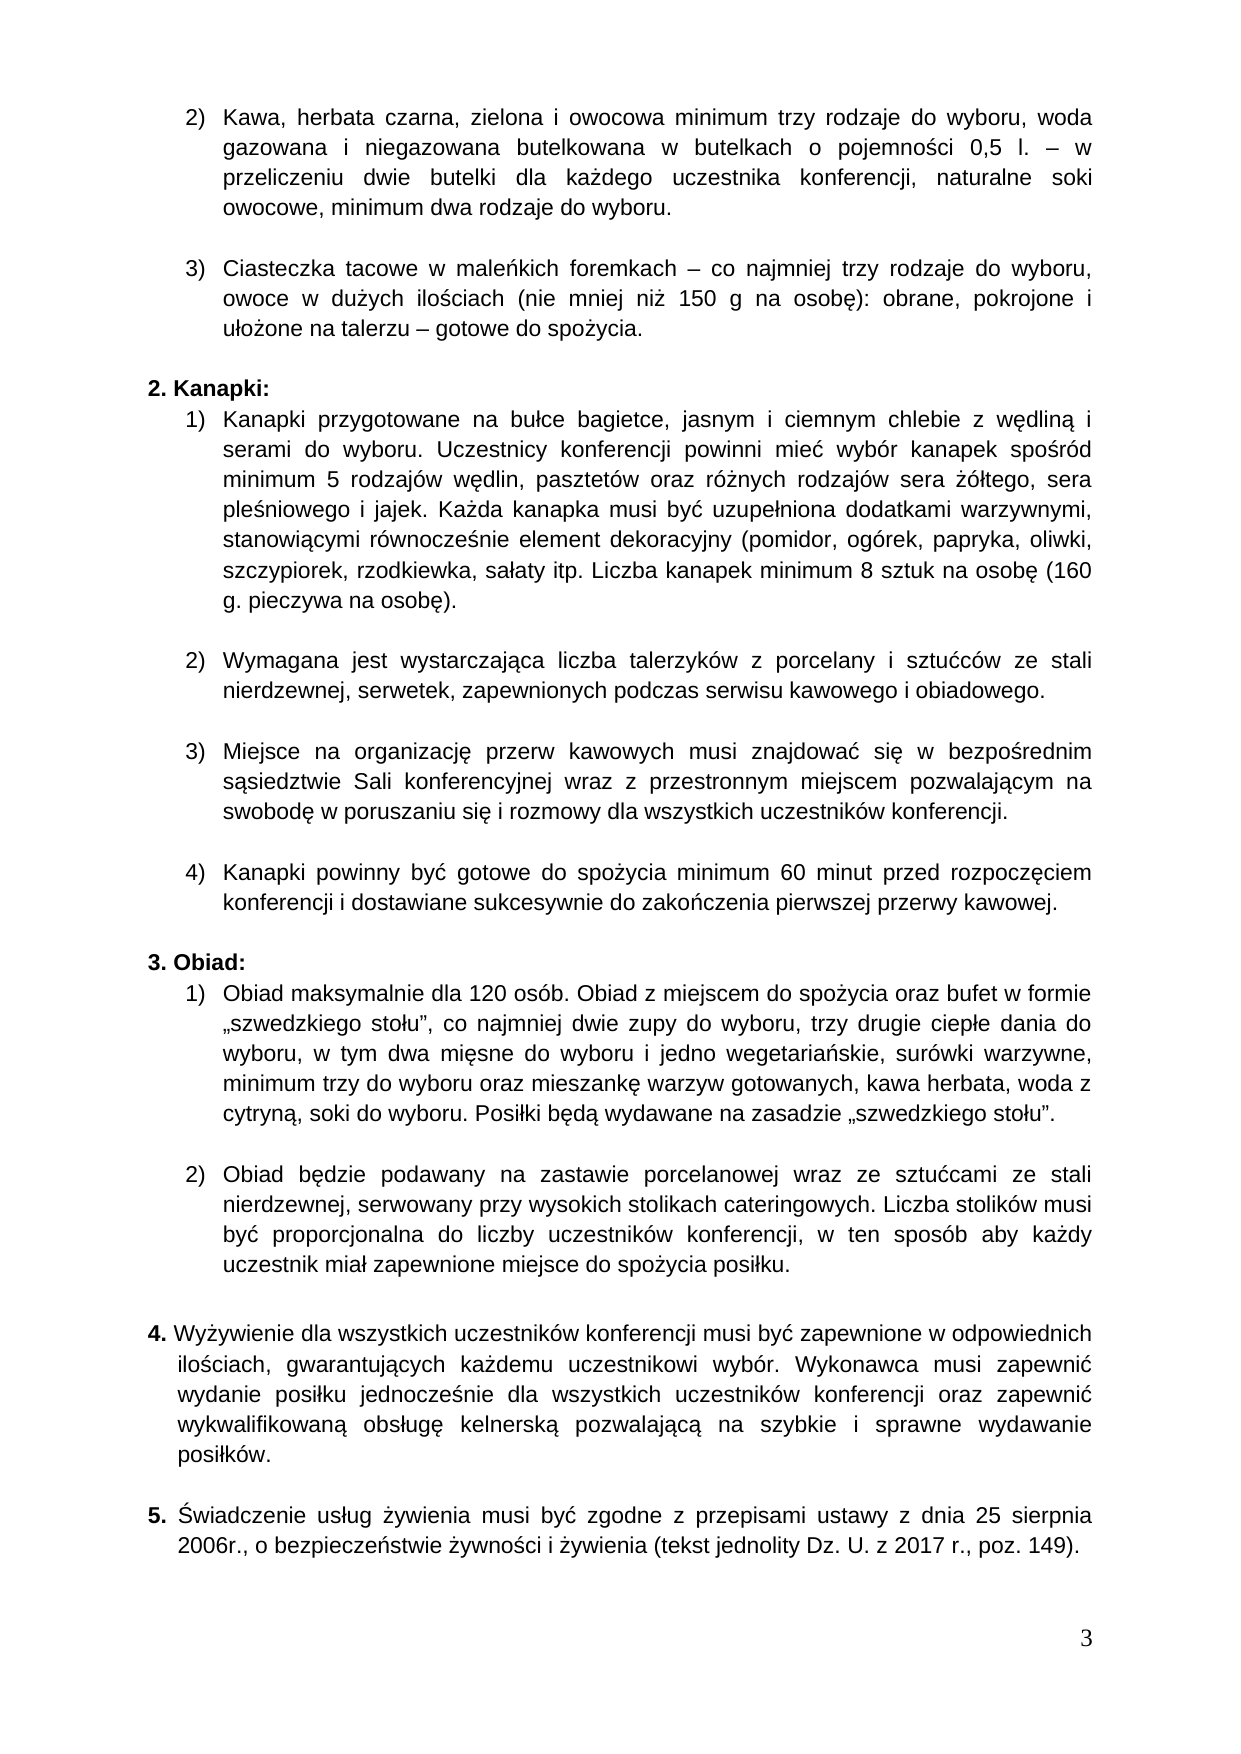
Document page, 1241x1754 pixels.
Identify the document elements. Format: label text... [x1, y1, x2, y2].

list Wymagana jest wystarczająca liczba talerzyków z porcelany i sztućców ze stali nierdzewnej, serwetek, zapewnionych podczas serwisu kawowego i obiadowego. [185, 647, 1093, 704]
text 2. Kanapki: [148, 375, 1093, 402]
list Ciasteczka tacowe w maleńkich foremkach – co najmniej trzy rodzaje do wyboru, owoce w dużych ilościach (nie mniej niż 150 g na osobę): obrane, pokrojone i ułożone na talerzu – gotowe do spożycia. [185, 254, 1093, 341]
list Kawa, herbata czarna, zielona i owocowa minimum trzy rodzaje do wyboru, woda gazowana i niegazowana butelkowana w butelkach o pojemności 0,5 l. – w przeliczeniu dwie butelki dla każdego uczestnika konferencji, naturalne soki owocowe, minimum dwa rodzaje do wyboru. [185, 103, 1093, 220]
list Kanapki przygotowane na bułce bagietce, jasnym i ciemnym chlebie z wędliną i serami do wyboru. Uczestnicy konferencji powinni mieć wybór kanapek spośród minimum 5 rodzajów wędlin, pasztetów oraz różnych rodzajów sera żółtego, sera pleśniowego i jajek. Każda kanapka musi być uzupełniona dodatkami warzywnymi, stanowiącymi równocześnie element dekoracyjny (pomidor, ogórek, papryka, oliwki, szczypiorek, rzodkiewka, sałaty itp. Liczba kanapek minimum 8 sztuk na osobę (160 g. pieczywa na osobę). [185, 406, 1093, 613]
text 4. Wyżywienie dla wszystkich uczestników konferencji musi być zapewnione w odpowiednich ilościach, gwarantujących każdemu uczestnikowi wybór. Wykonawca musi zapewnić wydanie posiłku jednocześnie dla wszystkich uczestników konferencji oraz zapewnić wykwalifikowaną obsługę kelnerską pozwalającą na szybkie i sprawne wydawanie posiłków. [148, 1320, 1093, 1468]
list Obiad będzie podawany na zastawie porcelanowej wraz ze sztućcami ze stali nierdzewnej, serwowany przy wysokich stolikach cateringowych. Liczba stolików musi być proporcjonalna do liczby uczestników konferencji, w ten sposób aby każdy uczestnik miał zapewnione miejsce do spożycia posiłku. [185, 1161, 1093, 1278]
text 3. Obiad: [148, 949, 1093, 976]
text 5. Świadczenie usług żywienia musi być zgodne z przepisami ustawy z dnia 25 sierpnia 2006r., o bezpieczeństwie żywności i żywienia (tekst jednolity Dz. U. z 2017 r., poz. 149). [148, 1502, 1093, 1558]
list Kanapki powinny być gotowe do spożycia minimum 60 minut przed rozpoczęciem konferencji i dostawiane sukcesywnie do zakończenia pierwszej przerwy kawowej. [185, 859, 1093, 915]
list Miejsce na organizację przerw kawowych musi znajdować się w bezpośrednim sąsiedztwie Sali konferencyjnej wraz z przestronnym miejscem pozwalającym na swobodę w poruszaniu się i rozmowy dla wszystkich uczestników konferencji. [185, 738, 1093, 824]
list Obiad maksymalnie dla 120 osób. Obiad z miejscem do spożycia oraz bufet w formie „szwedzkiego stołu”, co najmniej dwie zupy do wyboru, trzy drugie ciepłe dania do wyboru, w tym dwa mięsne do wyboru i jedno wegetariańskie, surówki warzywne, minimum trzy do wyboru oraz mieszankę warzyw gotowanych, kawa herbata, woda z cytryną, soki do wyboru. Posiłki będą wydawane na zasadzie „szwedzkiego stołu”. [185, 979, 1093, 1127]
